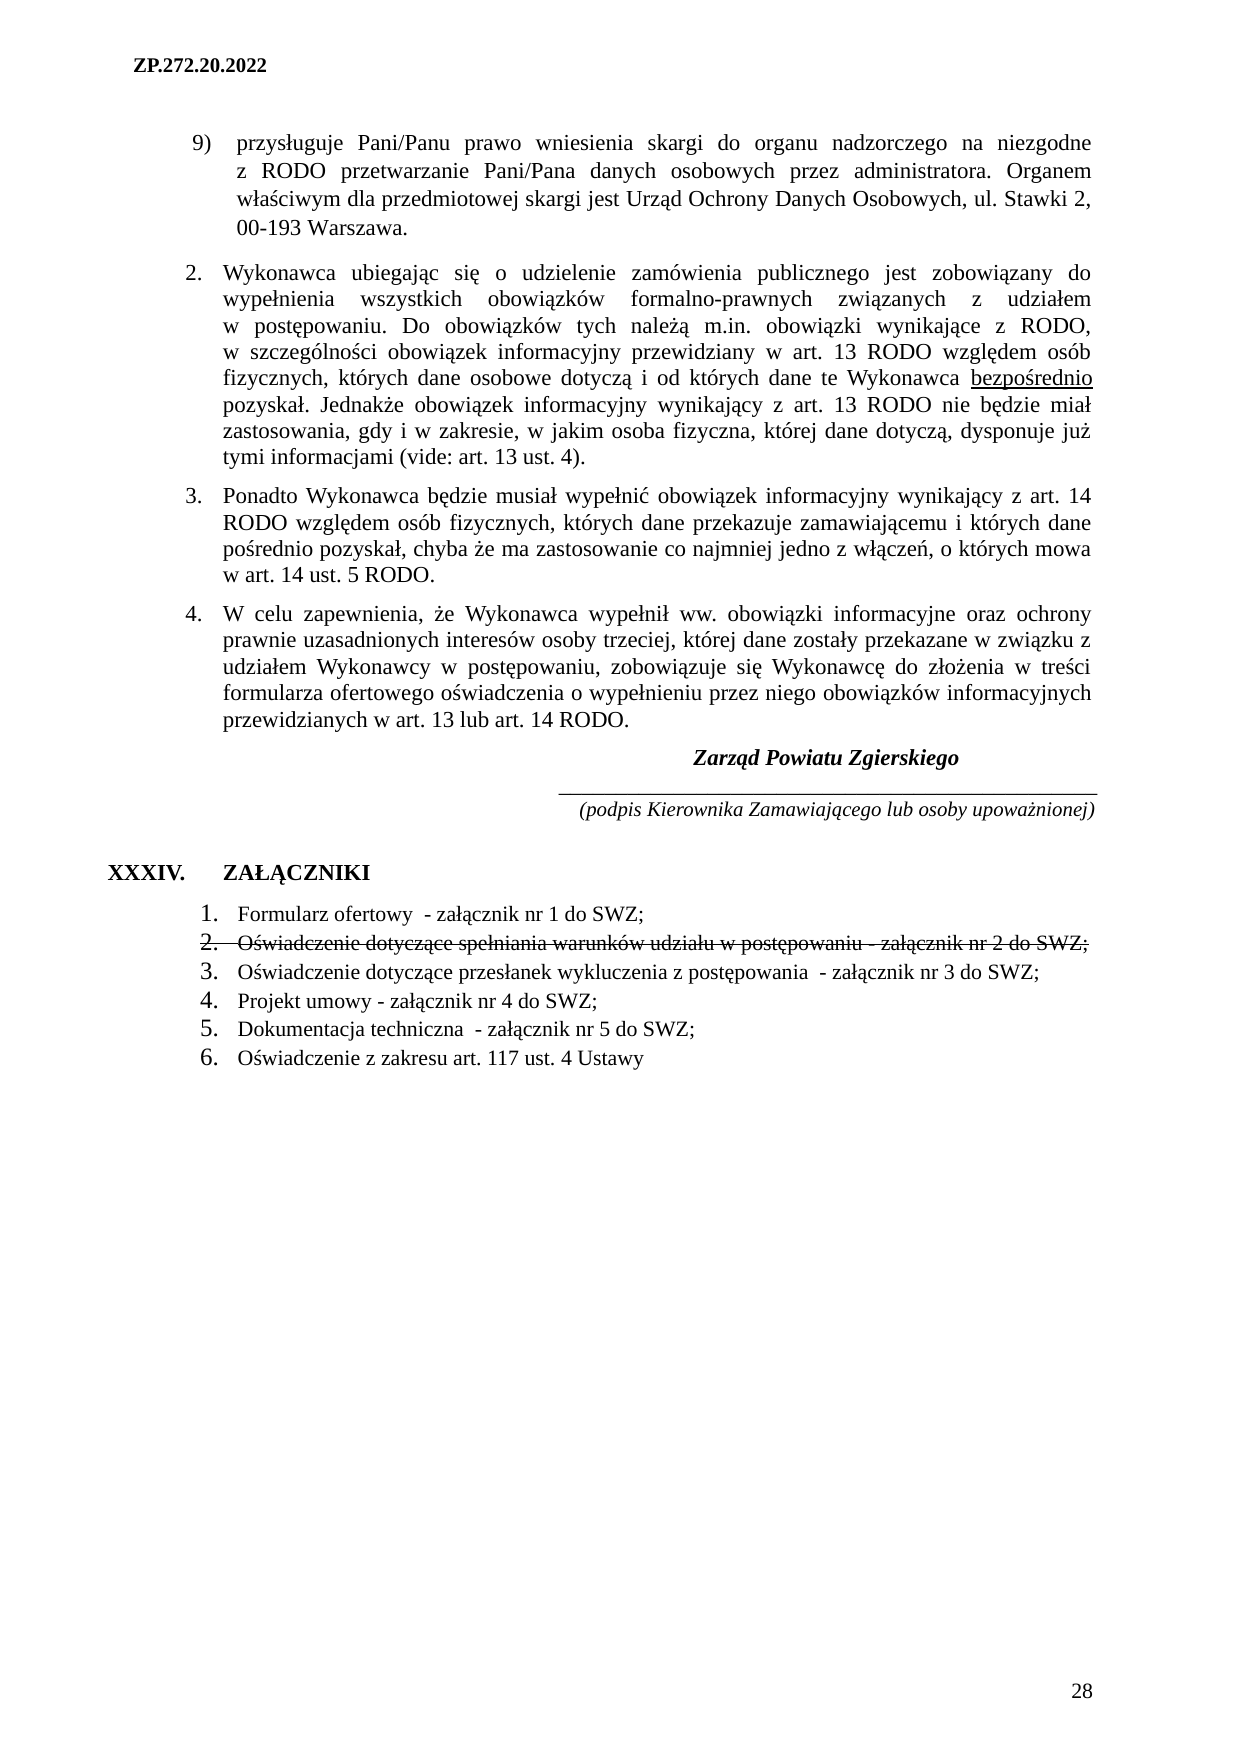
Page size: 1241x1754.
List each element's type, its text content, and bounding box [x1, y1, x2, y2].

list Formularz ofertowy - załącznik nr 1 do SWZ; [200, 898, 1093, 927]
list Dokumentacja techniczna - załącznik nr 5 do SWZ; [200, 1013, 1093, 1042]
list ZAŁĄCZNIKI [185, 859, 1093, 885]
list przysługuje Pani/Panu prawo wniesienia skargi do organu nadzorczego na niezgodne z RODO przetwarzanie Pani/Pana danych osobowych przez administratora. Organem właściwym dla przedmiotowej skargi jest Urząd Ochrony Danych Osobowych, ul. Stawki 2, 00-193 Warszawa. [192, 128, 1093, 240]
list W celu zapewnienia, że Wykonawca wypełnił ww. obowiązki informacyjne oraz ochrony prawnie uzasadnionych interesów osoby trzeciej, której dane zostały przekazane w związku z udziałem Wykonawcy w postępowaniu, zobowiązuje się Wykonawcę do złożenia w treści formularza ofertowego oświadczenia o wypełnieniu przez niego obowiązków informacyjnych przewidzianych w art. 13 lub art. 14 RODO. [185, 600, 1093, 732]
list Projekt umowy - załącznik nr 4 do SWZ; [200, 985, 1093, 1013]
text (podpis Kierownika Zamawiającego lub osoby upoważnionej) [133, 797, 1097, 821]
list Wykonawca ubiegając się o udzielenie zamówienia publicznego jest zobowiązany do wypełnienia wszystkich obowiązków formalno-prawnych związanych z udziałem w postępowaniu. Do obowiązków tych należą m.in. obowiązki wynikające z RODO, w szczególności obowiązek informacyjny przewidziany w art. 13 RODO względem osób fizycznych, których dane osobowe dotyczą i od których dane te Wykonawca bezpośrednio pozyskał. Jednakże obowiązek informacyjny wynikający z art. 13 RODO nie będzie miał zastosowania, gdy i w zakresie, w jakim osoba fizyczna, której dane dotyczą, dysponuje już tymi informacjami (vide: art. 13 ust. 4). [185, 259, 1093, 470]
text Zarząd Powiatu Zgierskiego [133, 744, 1097, 771]
list Oświadczenie z zakresu art. 117 ust. 4 Ustawy [200, 1042, 1093, 1071]
list Oświadczenie dotyczące przesłanek wykluczenia z postępowania - załącznik nr 3 do SWZ; [200, 956, 1093, 985]
list Ponadto Wykonawca będzie musiał wypełnić obowiązek informacyjny wynikający z art. 14 RODO względem osób fizycznych, których dane przekazuje zamawiającemu i których dane pośrednio pozyskał, chyba że ma zastosowanie co najmniej jedno z włączeń, o których mowa w art. 14 ust. 5 RODO. [185, 482, 1093, 588]
text _______________________________________________ [133, 771, 1097, 797]
list Oświadczenie dotyczące spełniania warunków udziału w postępowaniu - załącznik nr 2 do SWZ; [200, 927, 1093, 956]
